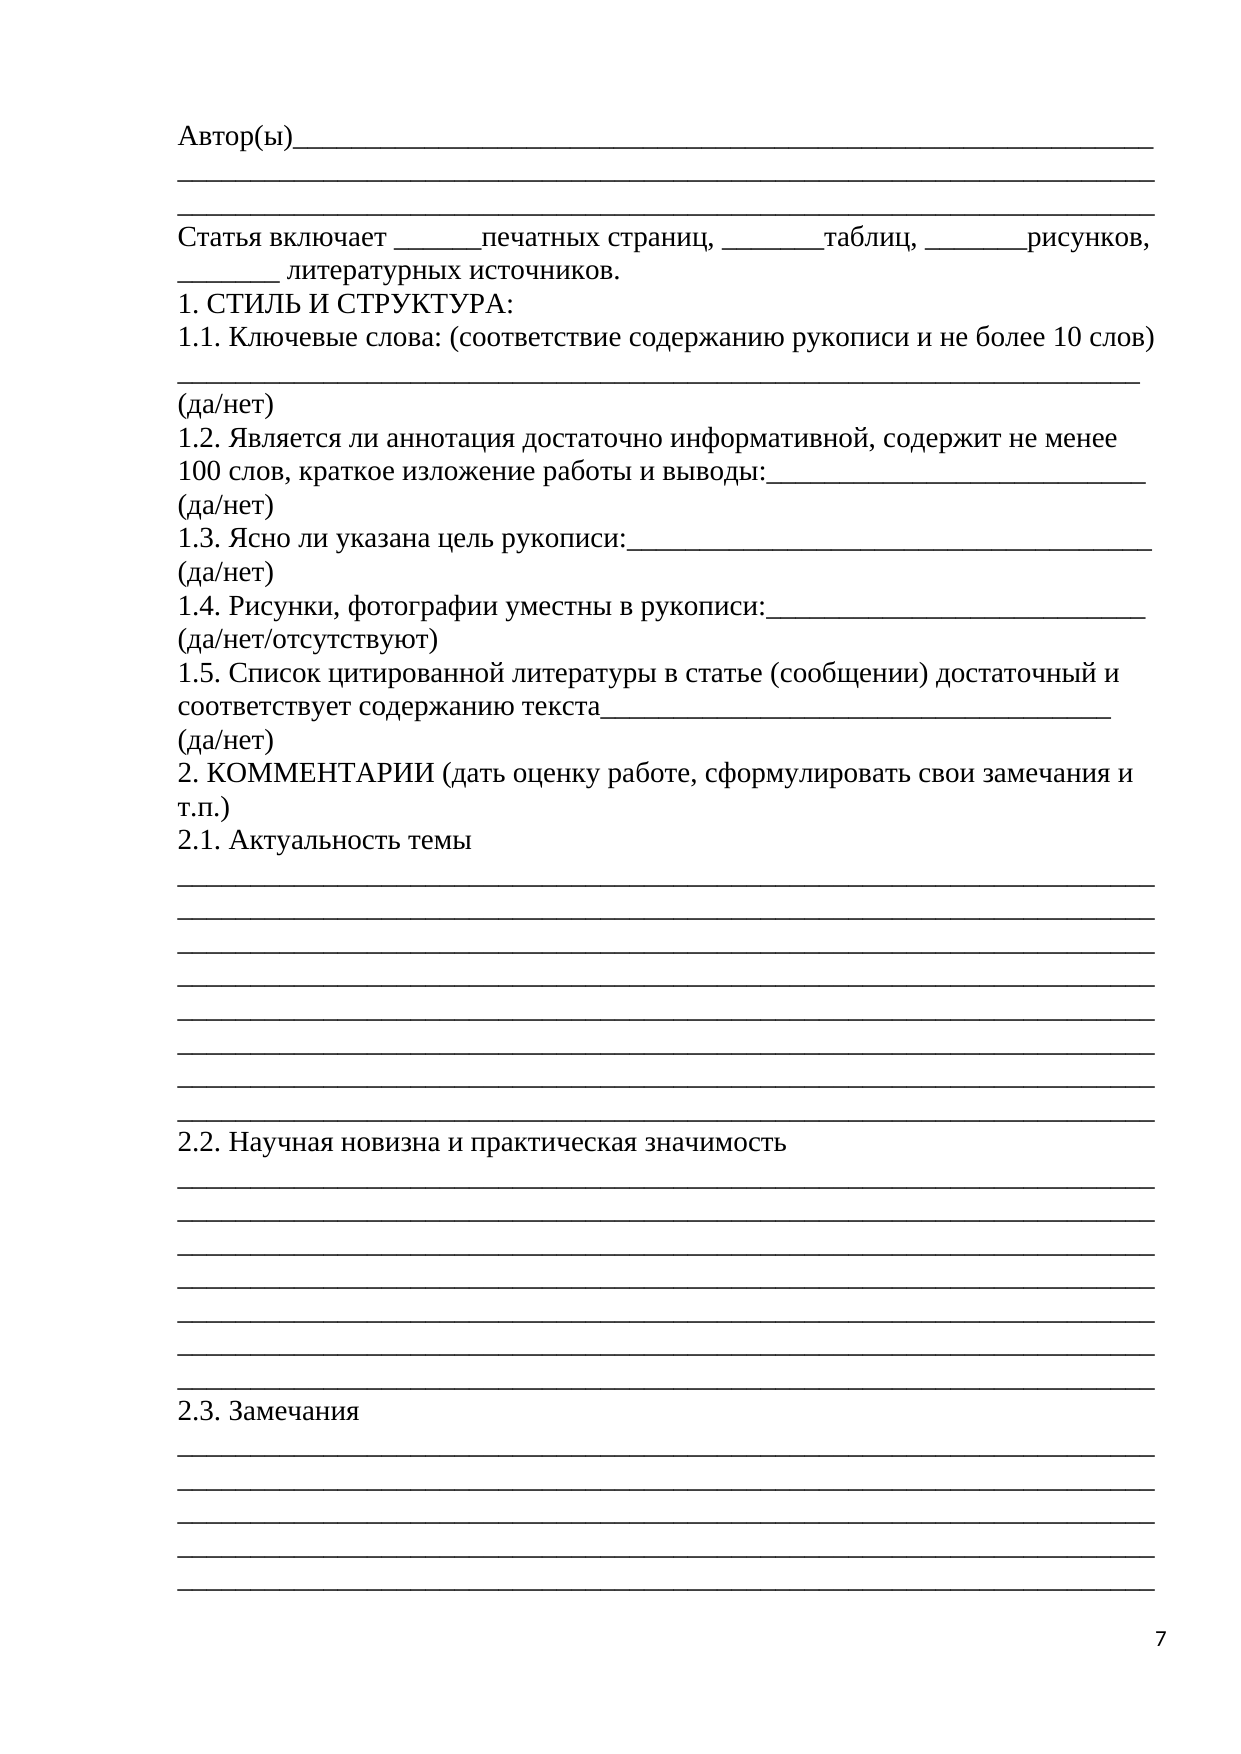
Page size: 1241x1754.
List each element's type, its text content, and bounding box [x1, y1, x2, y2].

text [177, 1493, 1167, 1527]
text ___________________________________________________________________ [177, 1158, 1167, 1191]
text (да/нет) [177, 487, 1167, 521]
text 2. КОММЕНТАРИИ (дать оценку работе, сформулировать свои замечания и т.п.) [177, 755, 1167, 822]
text _______ литературных источников. [177, 252, 1167, 286]
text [177, 1527, 1167, 1560]
text ___________________________________________________________________ [177, 856, 1167, 889]
text ___________________________________________________________________ [177, 1024, 1167, 1057]
text ___________________________________________________________________ [177, 1426, 1167, 1460]
text ___________________________________________________________________ [177, 1359, 1167, 1393]
text (да/нет/отсутствуют) [177, 621, 1167, 655]
text Автор(ы)______________________________________________________________________________________________________________________________ [177, 118, 1167, 185]
text ___________________________________________________________________ [177, 889, 1167, 923]
text ___________________________________________________________________ [177, 1326, 1167, 1359]
text (да/нет) [177, 554, 1167, 588]
text ___________________________________________________________________ [177, 1091, 1167, 1124]
text ___________________________________________________________________ [177, 990, 1167, 1024]
text 1. СТИЛЬ И СТРУКТУРА: [177, 286, 1167, 319]
text 1.5. Список цитированной литературы в статье (сообщении) достаточный и соответствует содержанию текста___________________________________ [177, 655, 1167, 722]
text ___________________________________________________________________ [177, 1191, 1167, 1225]
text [177, 1560, 1167, 1594]
text Статья включает ______печатных страниц, _______таблиц, _______рисунков, [177, 219, 1167, 252]
text 1.4. Рисунки, фотографии уместны в рукописи:__________________________ [177, 588, 1167, 621]
text ___________________________________________________________________ [177, 1292, 1167, 1326]
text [177, 185, 1167, 219]
text 2.2. Научная новизна и практическая значимость [177, 1124, 1167, 1158]
text (да/нет) [177, 386, 1167, 420]
text 2.1. Актуальность темы [177, 822, 1167, 856]
text ___________________________________________________________________ [177, 1460, 1167, 1493]
text ___________________________________________________________________ [177, 957, 1167, 990]
text ___________________________________________________________________ [177, 923, 1167, 957]
text 1.3. Ясно ли указана цель рукописи:____________________________________ [177, 521, 1167, 554]
text __________________________________________________________________ [177, 353, 1167, 386]
text 1.2. Является ли аннотация достаточно информативной, содержит не менее 100 слов, краткое изложение работы и выводы:__________________________ [177, 420, 1167, 487]
text ___________________________________________________________________ [177, 1225, 1167, 1258]
text 2.3. Замечания [177, 1393, 1167, 1426]
text ___________________________________________________________________ [177, 1057, 1167, 1091]
text ___________________________________________________________________ [177, 1258, 1167, 1292]
text (да/нет) [177, 722, 1167, 755]
text 1.1. Ключевые слова: (соответствие содержанию рукописи и не более 10 слов) [177, 319, 1167, 353]
